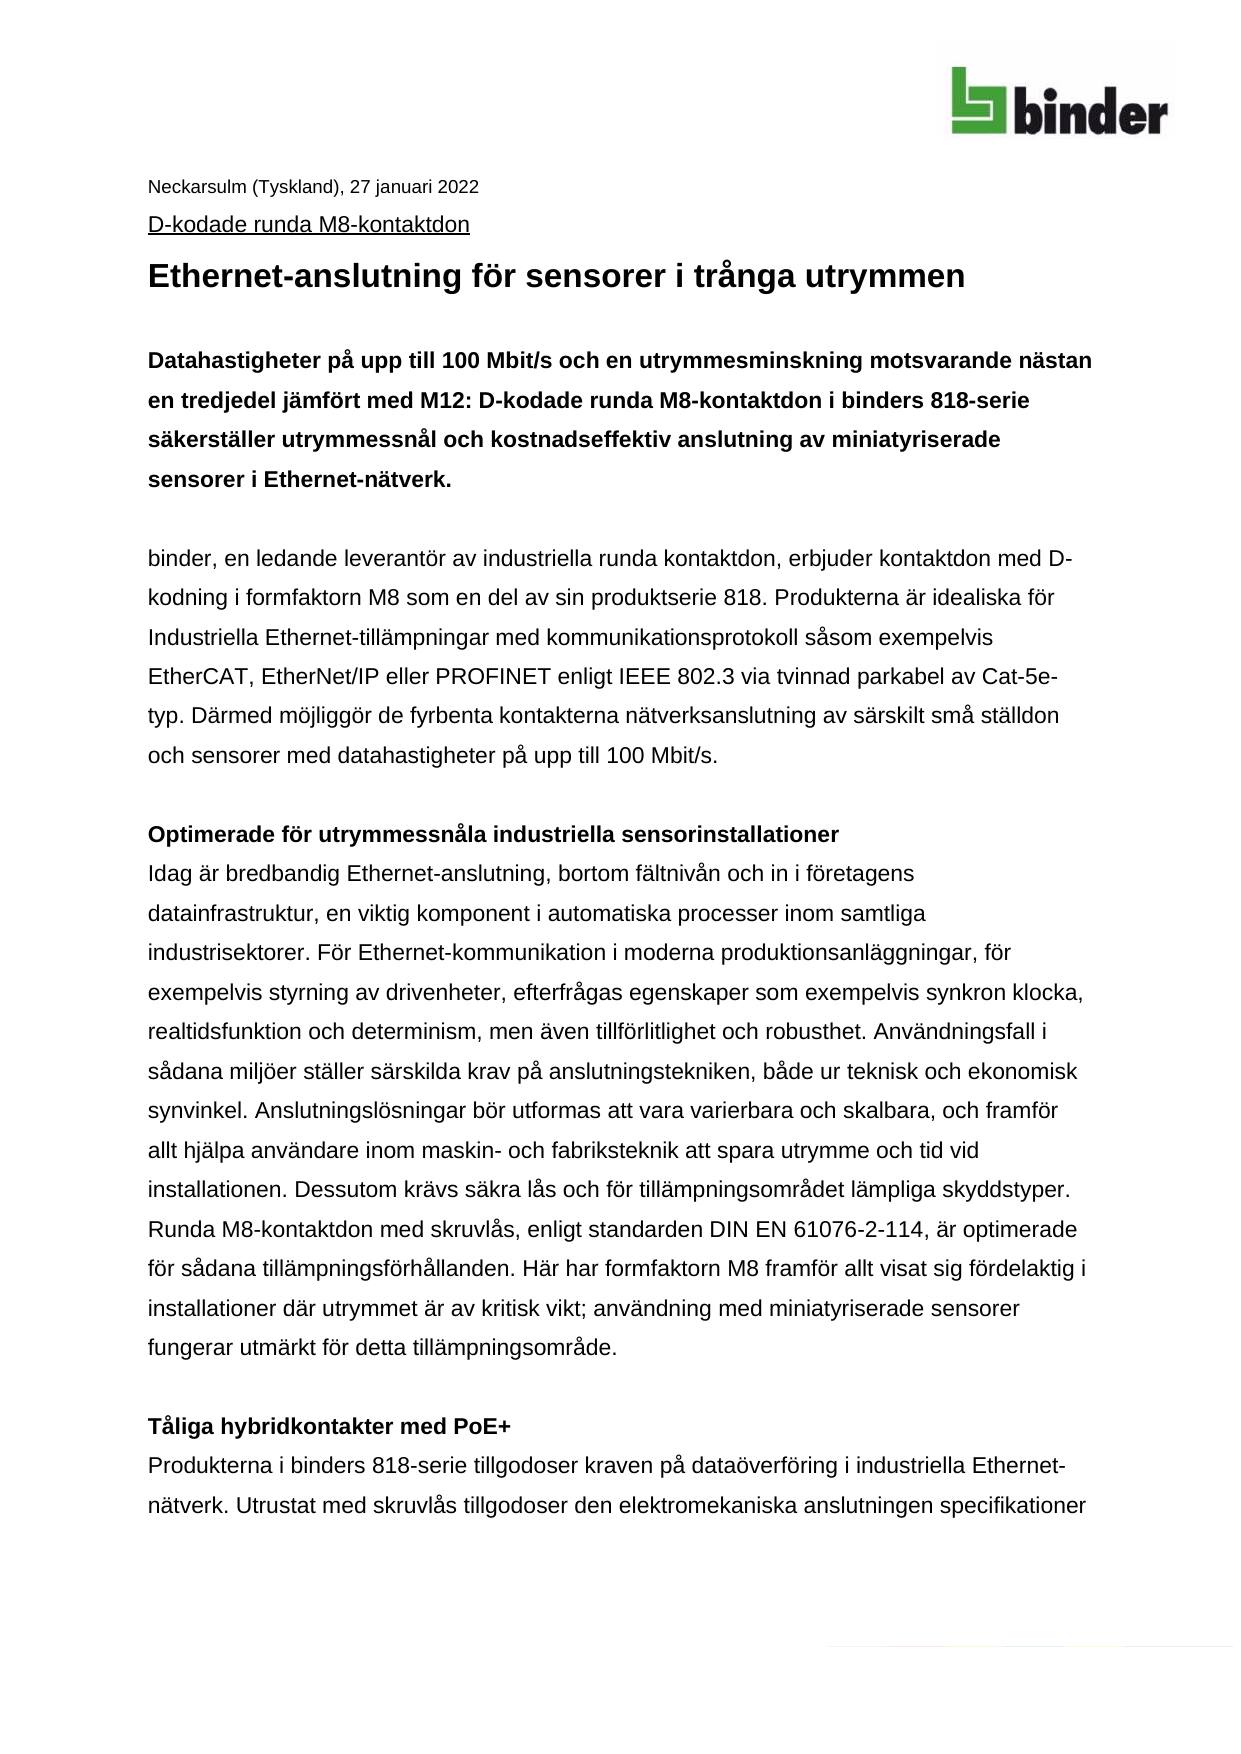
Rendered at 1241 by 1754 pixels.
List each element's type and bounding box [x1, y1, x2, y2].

text [148, 176, 1093, 1518]
